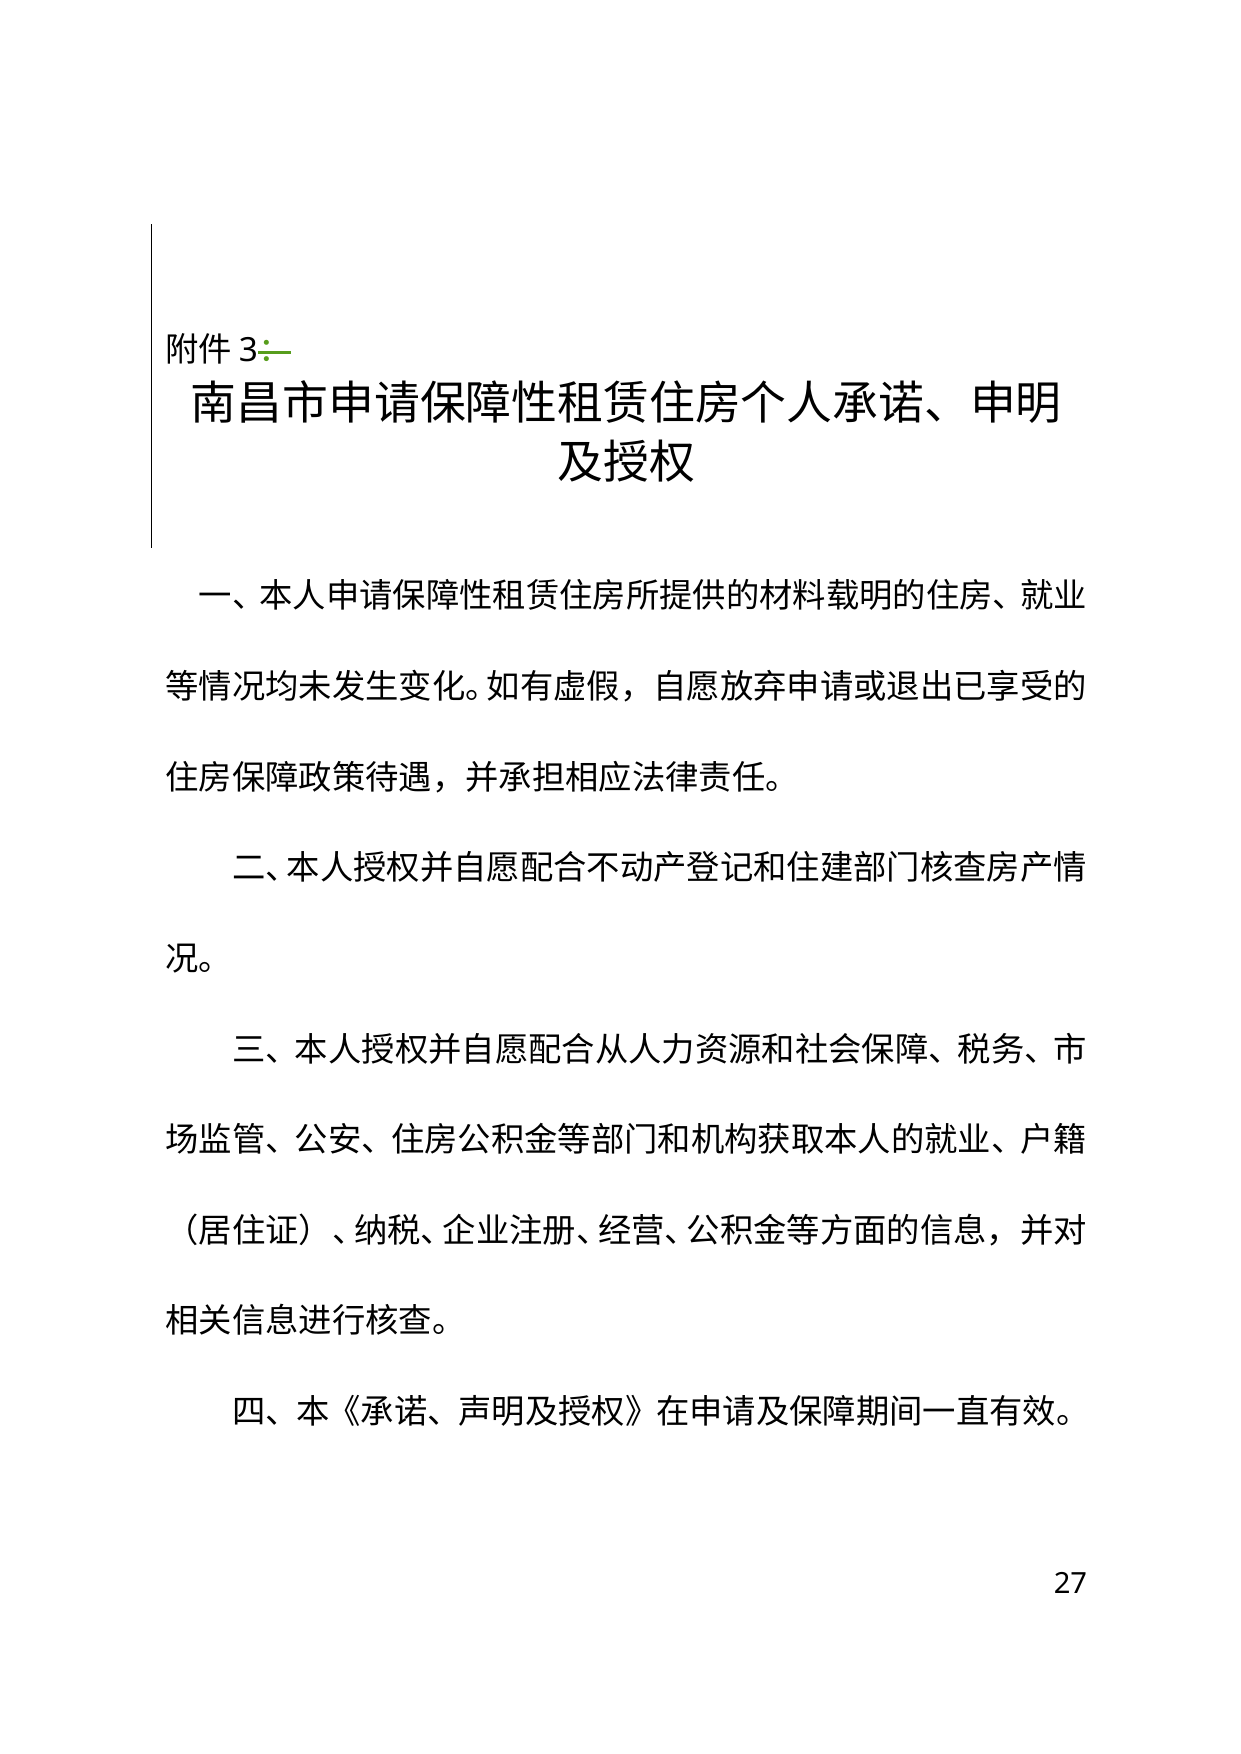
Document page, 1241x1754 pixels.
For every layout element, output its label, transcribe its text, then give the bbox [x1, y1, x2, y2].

text 三、本人授权并自愿配合从人力资源和社会保障、税务、市场监管、公安、住房公积金等部门和机构获取本人的就业、户籍（居住证）、纳税、企业注册、经营、公积金等方面的信息，并对相关信息进行核查。 [165, 1001, 1087, 1364]
text 一、本人申请保障性租赁住房所提供的材料载明的住房、就业等情况均未发生变化。如有虚假，自愿放弃申请或退出已享受的住房保障政策待遇，并承担相应法律责任。 [165, 548, 1087, 820]
text 四、本《承诺、声明及授权》在申请及保障期间一直有效。 [165, 1364, 1087, 1454]
text 南昌市申请保障性租赁住房个人承诺、申明 [165, 373, 1087, 431]
text 二、本人授权并自愿配合不动产登记和住建部门核查房产情况。 [165, 820, 1087, 1001]
text 附件3 [165, 315, 1087, 373]
text 及授权 [165, 431, 1087, 490]
